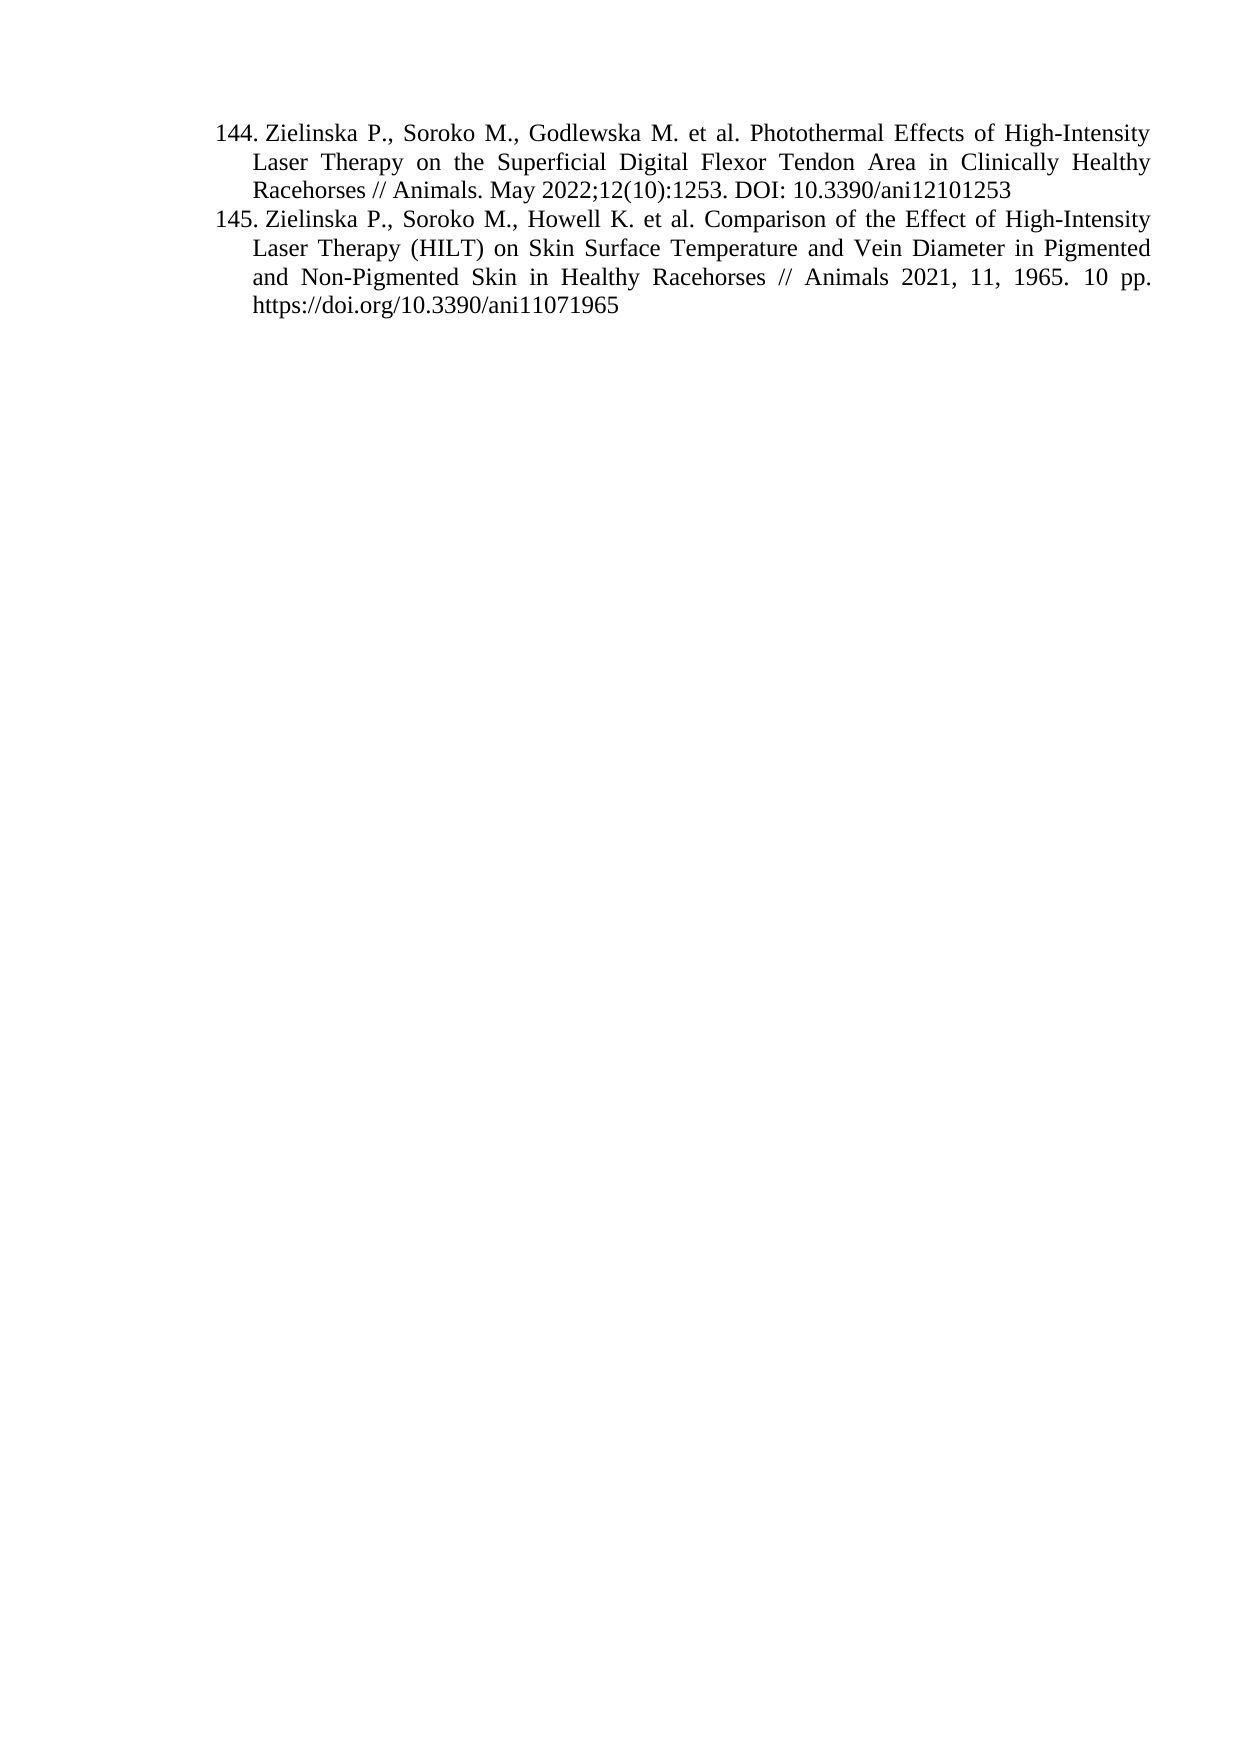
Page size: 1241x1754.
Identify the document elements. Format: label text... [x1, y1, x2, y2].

list Zielinska P., Soroko M., Godlewska M. et al. Photothermal Effects of High-Intensity Laser Therapy on the Superficial Digital Flexor Tendon Area in Clinically Healthy Racehorses // Animals. May 2022;12(10):1253. DOI: 10.3390/ani12101253 [215, 118, 1152, 204]
list Zielinska P., Soroko M., Howell K. et al. Comparison of the Effect of High-Intensity Laser Therapy (HILT) on Skin Surface Temperature and Vein Diameter in Pigmented and Non-Pigmented Skin in Healthy Racehorses // Animals 2021, 11, 1965. 10 pp. https://doi.org/10.3390/ani11071965 [215, 204, 1152, 319]
